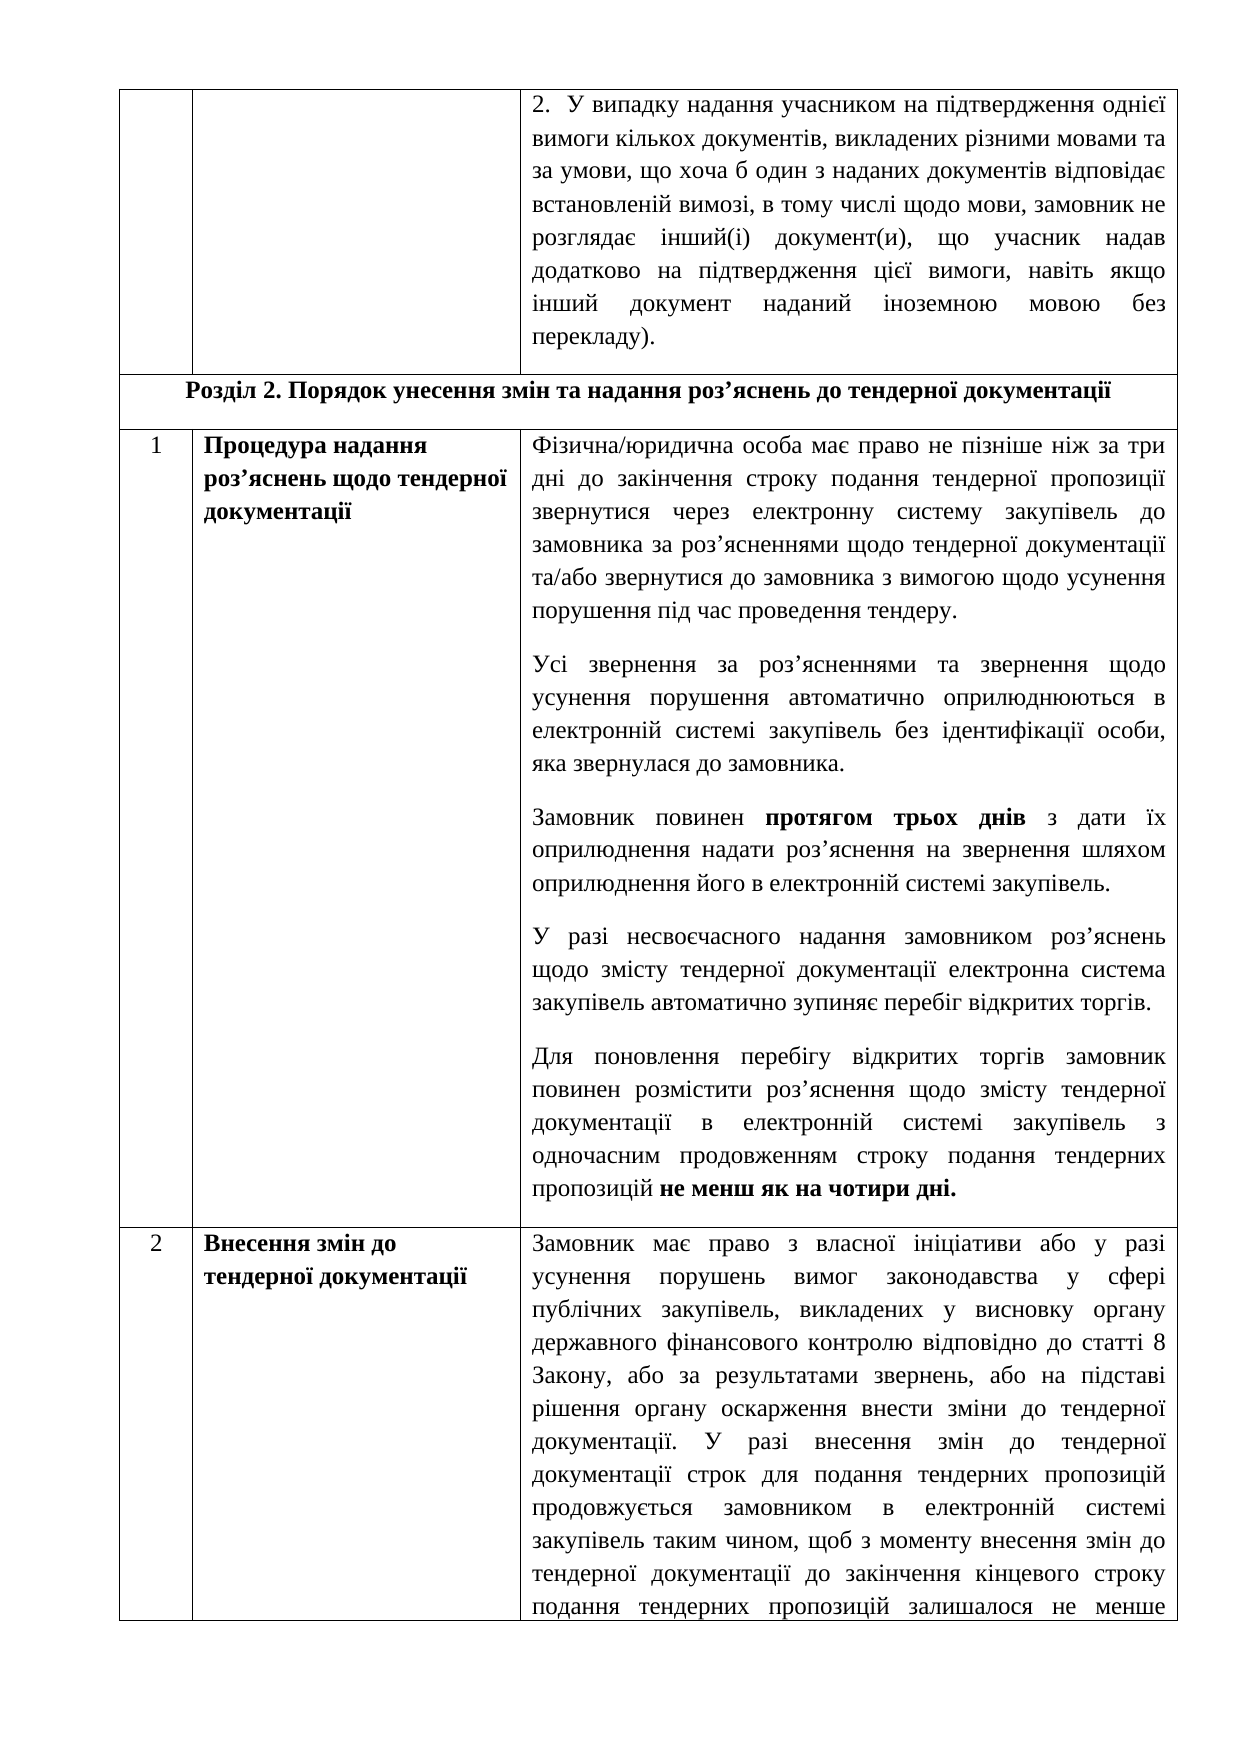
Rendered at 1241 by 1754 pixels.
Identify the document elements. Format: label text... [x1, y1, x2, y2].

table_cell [521, 1228, 1177, 1620]
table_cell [521, 90, 1177, 374]
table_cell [193, 90, 520, 374]
table_cell 1 [120, 430, 192, 1227]
table_cell 2 [120, 1228, 192, 1620]
table_cell Фізична/юридична особа має право не пізніше ніж за три дні до закінчення строку подання тендерної пропозиції звернутися через електронну систему закупівель до замовника за роз’ясненнями щодо тендерної документації та/або звернутися до замовника з вимогою щодо усунення порушення під час проведення тендеру. Усі звернення за роз’ясненнями та звернення щодо усунення порушення автоматично оприлюднюються в електронній системі закупівель без ідентифікації особи, яка звернулася до замовника. Замовник повинен протягом трьох днів з дати їх оприлюднення надати роз’яснення на звернення шляхом оприлюднення його в електронній системі закупівель. У разі несвоєчасного надання замовником роз’яснень щодо змісту тендерної документації електронна система закупівель автоматично зупиняє перебіг відкритих торгів. Для поновлення перебігу відкритих торгів замовник повинен розмістити роз’яснення щодо змісту тендерної документації в електронній системі закупівель з одночасним продовженням строку подання тендерних пропозицій не менш як на чотири дні. [521, 430, 1177, 1227]
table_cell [193, 1228, 520, 1620]
table_cell Розділ 2. Порядок унесення змін та надання роз’яснень до тендерної документації [120, 375, 1177, 429]
table_cell Процедура надання роз’яснень щодо тендерної документації [193, 430, 520, 1227]
table_cell 7 [120, 90, 192, 374]
